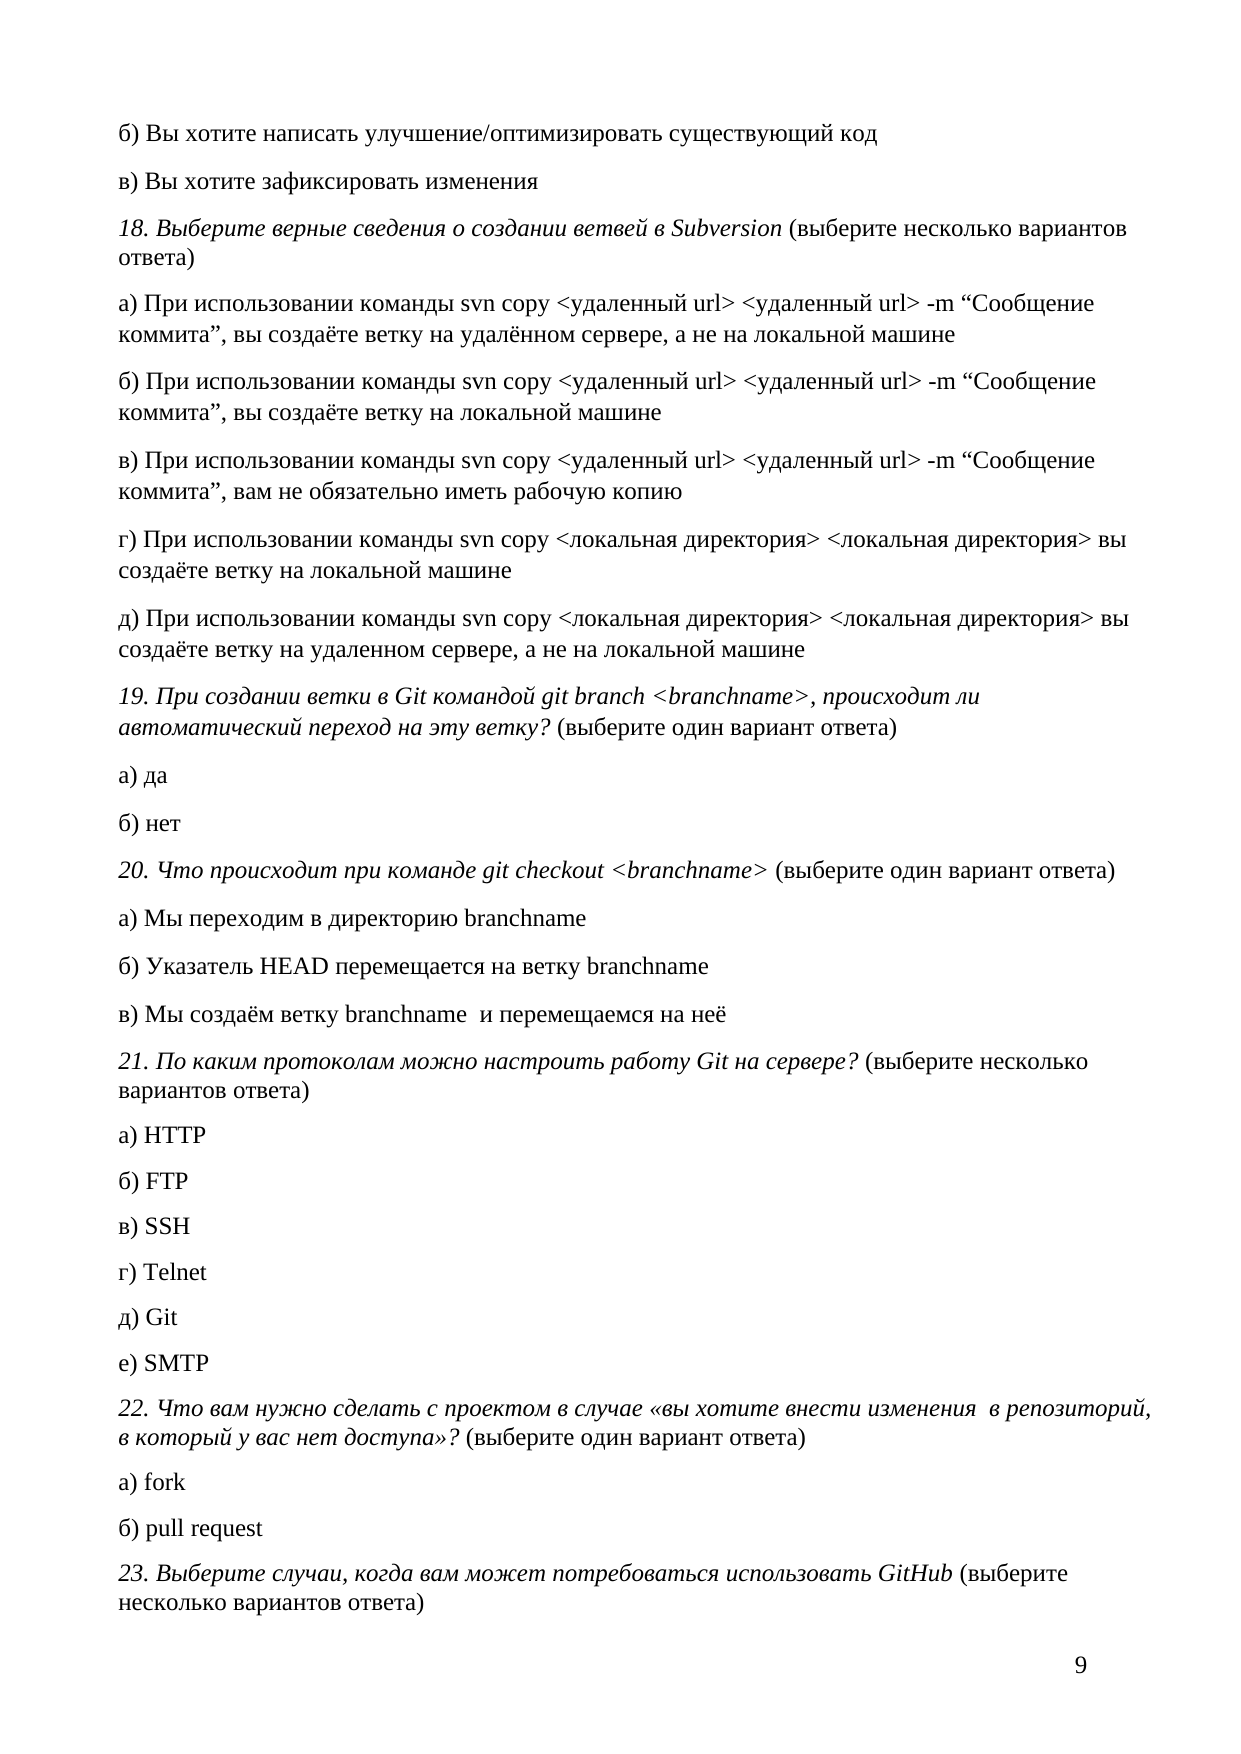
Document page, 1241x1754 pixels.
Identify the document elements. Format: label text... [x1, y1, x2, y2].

text 23. Выберите случаи, когда вам может потребоваться использовать GitHub (выберите несколько вариантов ответа) [118, 1558, 1167, 1616]
text а) HTTP [118, 1121, 1167, 1149]
text д) Git [118, 1302, 1167, 1331]
text д) При использовании команды svn copy <локальная директория> <локальная директория> вы создаёте ветку на удаленном сервере, а не на локальной машине [118, 603, 1167, 662]
text е) SMTP [118, 1348, 1167, 1376]
text а) fork [118, 1467, 1167, 1496]
text б) FTP [118, 1166, 1167, 1195]
text в) При использовании команды svn copy <удаленный url> <удаленный url> -m “Сообщение коммита”, вам не обязательно иметь рабочую копию [118, 445, 1167, 505]
text а) При использовании команды svn copy <удаленный url> <удаленный url> -m “Сообщение коммита”, вы создаёте ветку на удалённом сервере, а не на локальной машине [118, 288, 1167, 347]
text а) Мы переходим в директорию branchname [118, 903, 1167, 932]
text в) SSH [118, 1211, 1167, 1240]
text б) Указатель HEAD перемещается на ветку branchname [118, 951, 1167, 980]
text б) Вы хотите написать улучшение/оптимизировать существующий код [118, 118, 1167, 147]
text б) При использовании команды svn copy <удаленный url> <удаленный url> -m “Сообщение коммита”, вы создаёте ветку на локальной машине [118, 366, 1167, 426]
text а) да [118, 760, 1167, 789]
text 19. При создании ветки в Git командой git branch <branchname>, происходит ли автоматический переход на эту ветку? (выберите один вариант ответа) [118, 681, 1167, 741]
text в) Вы хотите зафиксировать изменения [118, 166, 1167, 194]
text 18. Выберите верные сведения о создании ветвей в Subversion (выберите несколько вариантов ответа) [118, 213, 1167, 271]
text в) Мы создаём ветку branchname и перемещаемся на неё [118, 999, 1167, 1027]
text 21. По каким протоколам можно настроить работу Git на сервере? (выберите несколько вариантов ответа) [118, 1046, 1167, 1104]
text 20. Что происходит при команде git checkout <branchname> (выберите один вариант ответа) [118, 856, 1167, 884]
text б) pull request [118, 1513, 1167, 1541]
text г) При использовании команды svn copy <локальная директория> <локальная директория> вы создаёте ветку на локальной машине [118, 524, 1167, 584]
text б) нет [118, 808, 1167, 837]
text 22. Что вам нужно сделать с проектом в случае «вы хотите внести изменения в репозиторий, в который у вас нет доступа»? (выберите один вариант ответа) [118, 1393, 1167, 1451]
text г) Telnet [118, 1257, 1167, 1286]
